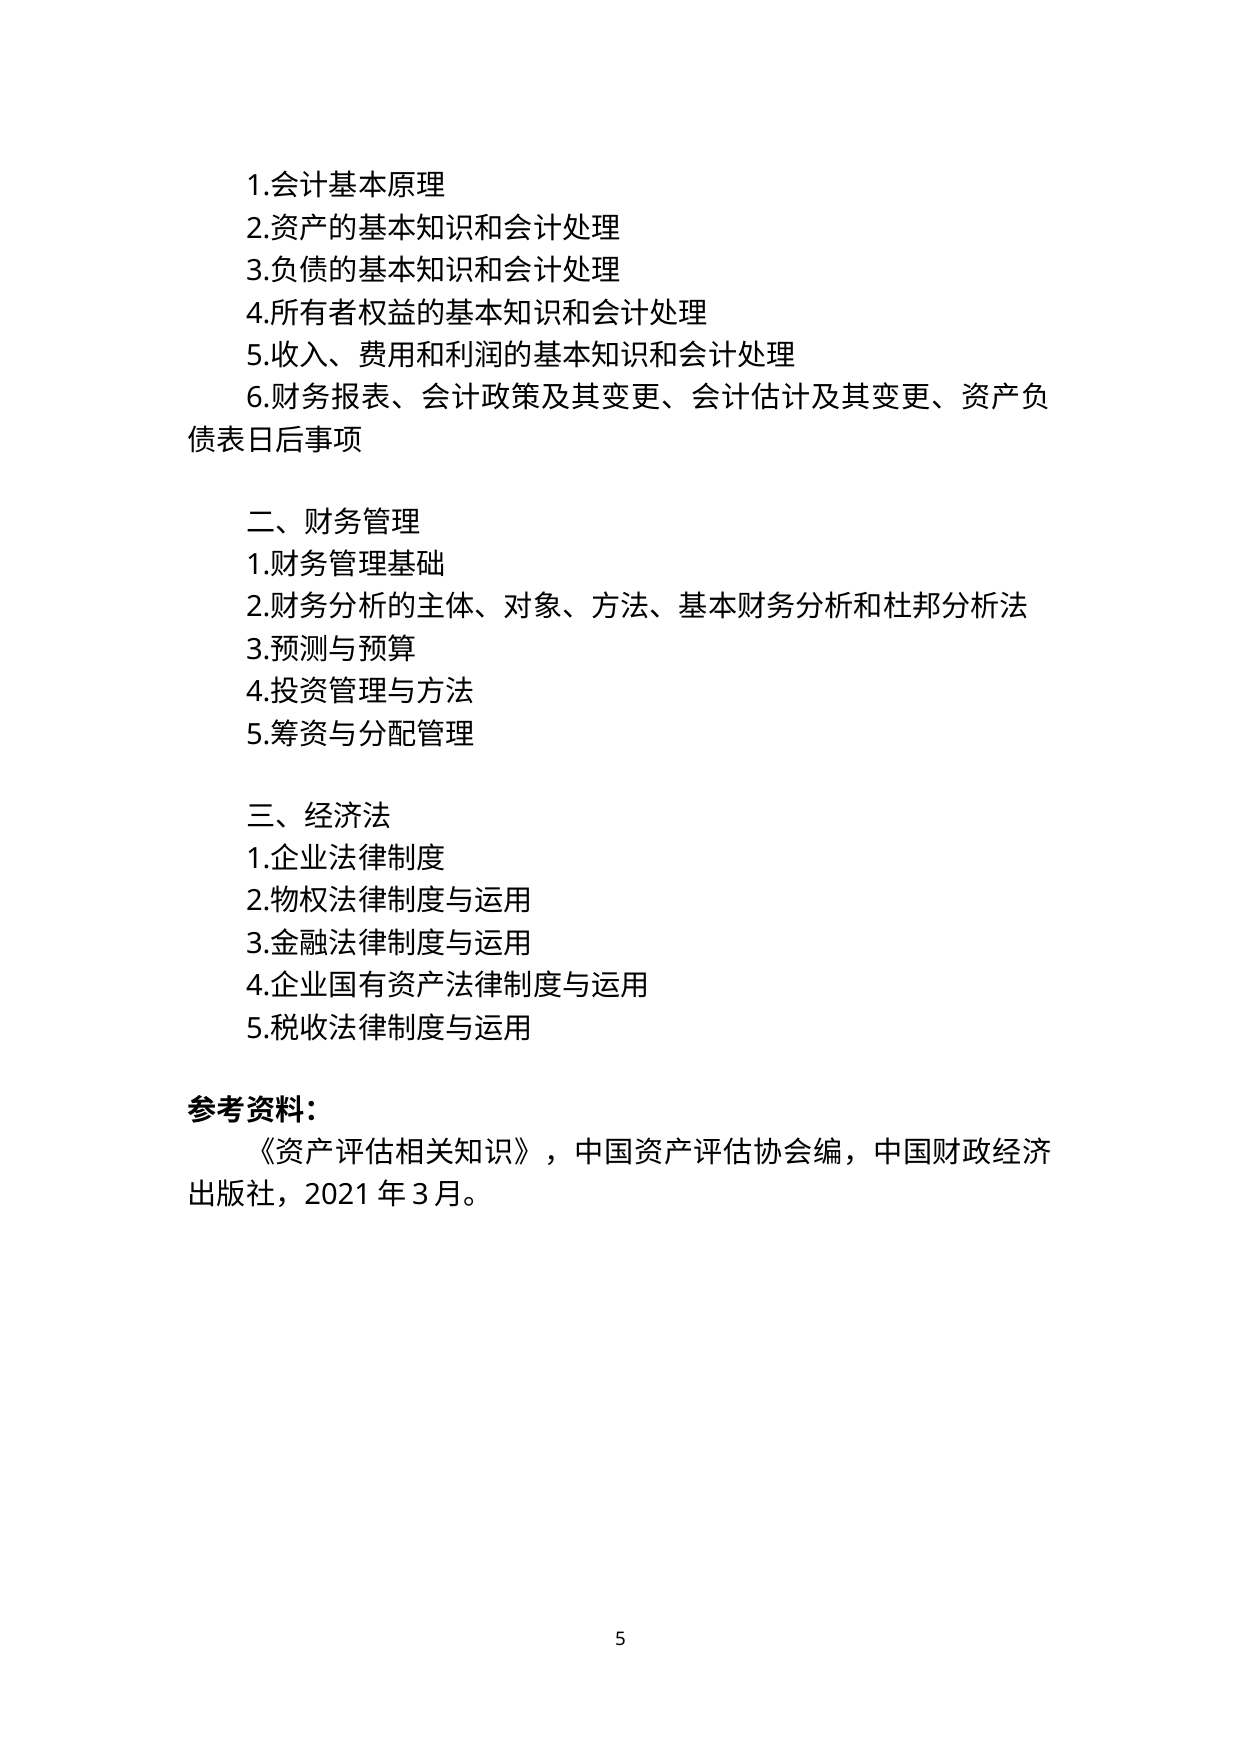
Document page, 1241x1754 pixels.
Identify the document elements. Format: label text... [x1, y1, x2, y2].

text 1.企业法律制度 [187, 834, 1053, 877]
text 1.会计基本原理 [187, 162, 1053, 204]
text 5.筹资与分配管理 [187, 710, 1053, 753]
text 4.投资管理与方法 [187, 668, 1053, 710]
text 《资产评估相关知识》，中国资产评估协会编，中国财政经济出版社，2021年3月。 [187, 1128, 1053, 1213]
text 1.财务管理基础 [187, 541, 1053, 583]
text 三、经济法 [187, 792, 1053, 834]
text 4.所有者权益的基本知识和会计处理 [187, 289, 1053, 332]
text 2.财务分析的主体、对象、方法、基本财务分析和杜邦分析法 [187, 583, 1053, 625]
text 5.税收法律制度与运用 [187, 1004, 1053, 1047]
text 参考资料： [187, 1086, 1053, 1128]
text 6.财务报表、会计政策及其变更、会计估计及其变更、资产负债表日后事项 [187, 374, 1053, 459]
text 5.收入、费用和利润的基本知识和会计处理 [187, 332, 1053, 374]
text 3.金融法律制度与运用 [187, 919, 1053, 962]
text 3.负债的基本知识和会计处理 [187, 247, 1053, 289]
text 2.物权法律制度与运用 [187, 877, 1053, 919]
text 二、财务管理 [187, 498, 1053, 541]
text 3.预测与预算 [187, 625, 1053, 668]
text 4.企业国有资产法律制度与运用 [187, 962, 1053, 1004]
text 2.资产的基本知识和会计处理 [187, 204, 1053, 247]
